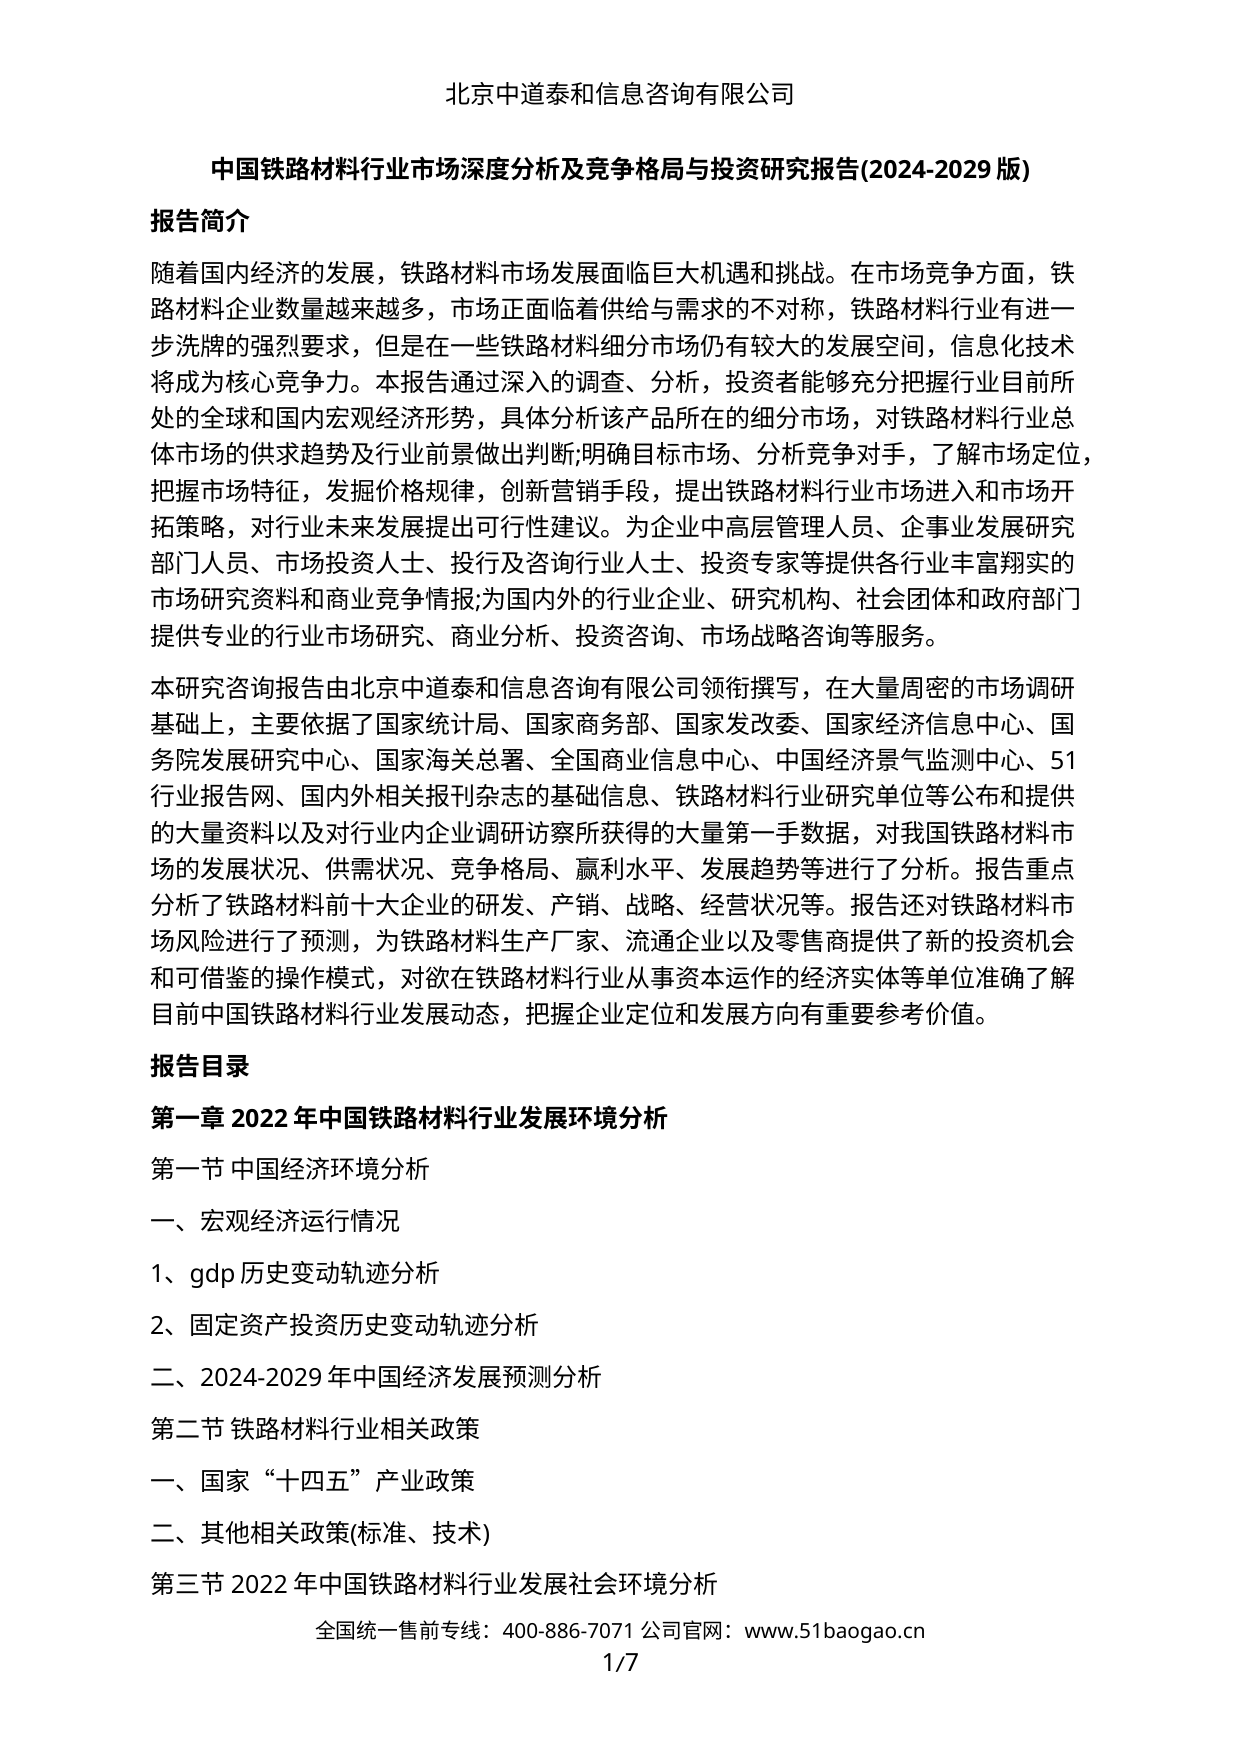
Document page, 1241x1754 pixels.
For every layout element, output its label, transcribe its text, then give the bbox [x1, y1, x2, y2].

text 第二节 铁路材料行业相关政策 [150, 1409, 1090, 1446]
text 二、其他相关政策(标准、技术) [150, 1513, 1090, 1549]
text 一、宏观经济运行情况 [150, 1202, 1090, 1238]
text 第一节 中国经济环境分析 [150, 1150, 1090, 1186]
text 随着国内经济的发展，铁路材料市场发展面临巨大机遇和挑战。在市场竞争方面，铁路材料企业数量越来越多，市场正面临着供给与需求的不对称，铁路材料行业有进一步洗牌的强烈要求，但是在一些铁路材料细分市场仍有较大的发展空间，信息化技术将成为核心竞争力。本报告通过深入的调查、分析，投资者能够充分把握行业目前所处的全球和国内宏观经济形势，具体分析该产品所在的细分市场，对铁路材料行业总体市场的供求趋势及行业前景做出判断;明确目标市场、分析竞争对手，了解市场定位，把握市场特征，发掘价格规律，创新营销手段，提出铁路材料行业市场进入和市场开拓策略，对行业未来发展提出可行性建议。为企业中高层管理人员、企事业发展研究部门人员、市场投资人士、投行及咨询行业人士、投资专家等提供各行业丰富翔实的市场研究资料和商业竞争情报;为国内外的行业企业、研究机构、社会团体和政府部门提供专业的行业市场研究、商业分析、投资咨询、市场战略咨询等服务。 [150, 254, 1090, 652]
text 第一章 2022年中国铁路材料行业发展环境分析 [150, 1098, 1090, 1134]
text 报告简介 [150, 202, 1090, 238]
text 一、国家“十四五”产业政策 [150, 1461, 1090, 1497]
text 1、gdp历史变动轨迹分析 [150, 1254, 1090, 1290]
text 第三节 2022年中国铁路材料行业发展社会环境分析 [150, 1565, 1090, 1601]
text 本研究咨询报告由北京中道泰和信息咨询有限公司领衔撰写，在大量周密的市场调研基础上，主要依据了国家统计局、国家商务部、国家发改委、国家经济信息中心、国务院发展研究中心、国家海关总署、全国商业信息中心、中国经济景气监测中心、51行业报告网、国内外相关报刊杂志的基础信息、铁路材料行业研究单位等公布和提供的大量资料以及对行业内企业调研访察所获得的大量第一手数据，对我国铁路材料市场的发展状况、供需状况、竞争格局、赢利水平、发展趋势等进行了分析。报告重点分析了铁路材料前十大企业的研发、产销、战略、经营状况等。报告还对铁路材料市场风险进行了预测，为铁路材料生产厂家、流通企业以及零售商提供了新的投资机会和可借鉴的操作模式，对欲在铁路材料行业从事资本运作的经济实体等单位准确了解目前中国铁路材料行业发展动态，把握企业定位和发展方向有重要参考价值。 [150, 668, 1090, 1031]
text 二、2024-2029年中国经济发展预测分析 [150, 1357, 1090, 1394]
text 报告目录 [150, 1046, 1090, 1082]
text 中国铁路材料行业市场深度分析及竞争格局与投资研究报告(2024-2029版) [150, 150, 1090, 186]
text 2、固定资产投资历史变动轨迹分析 [150, 1306, 1090, 1342]
